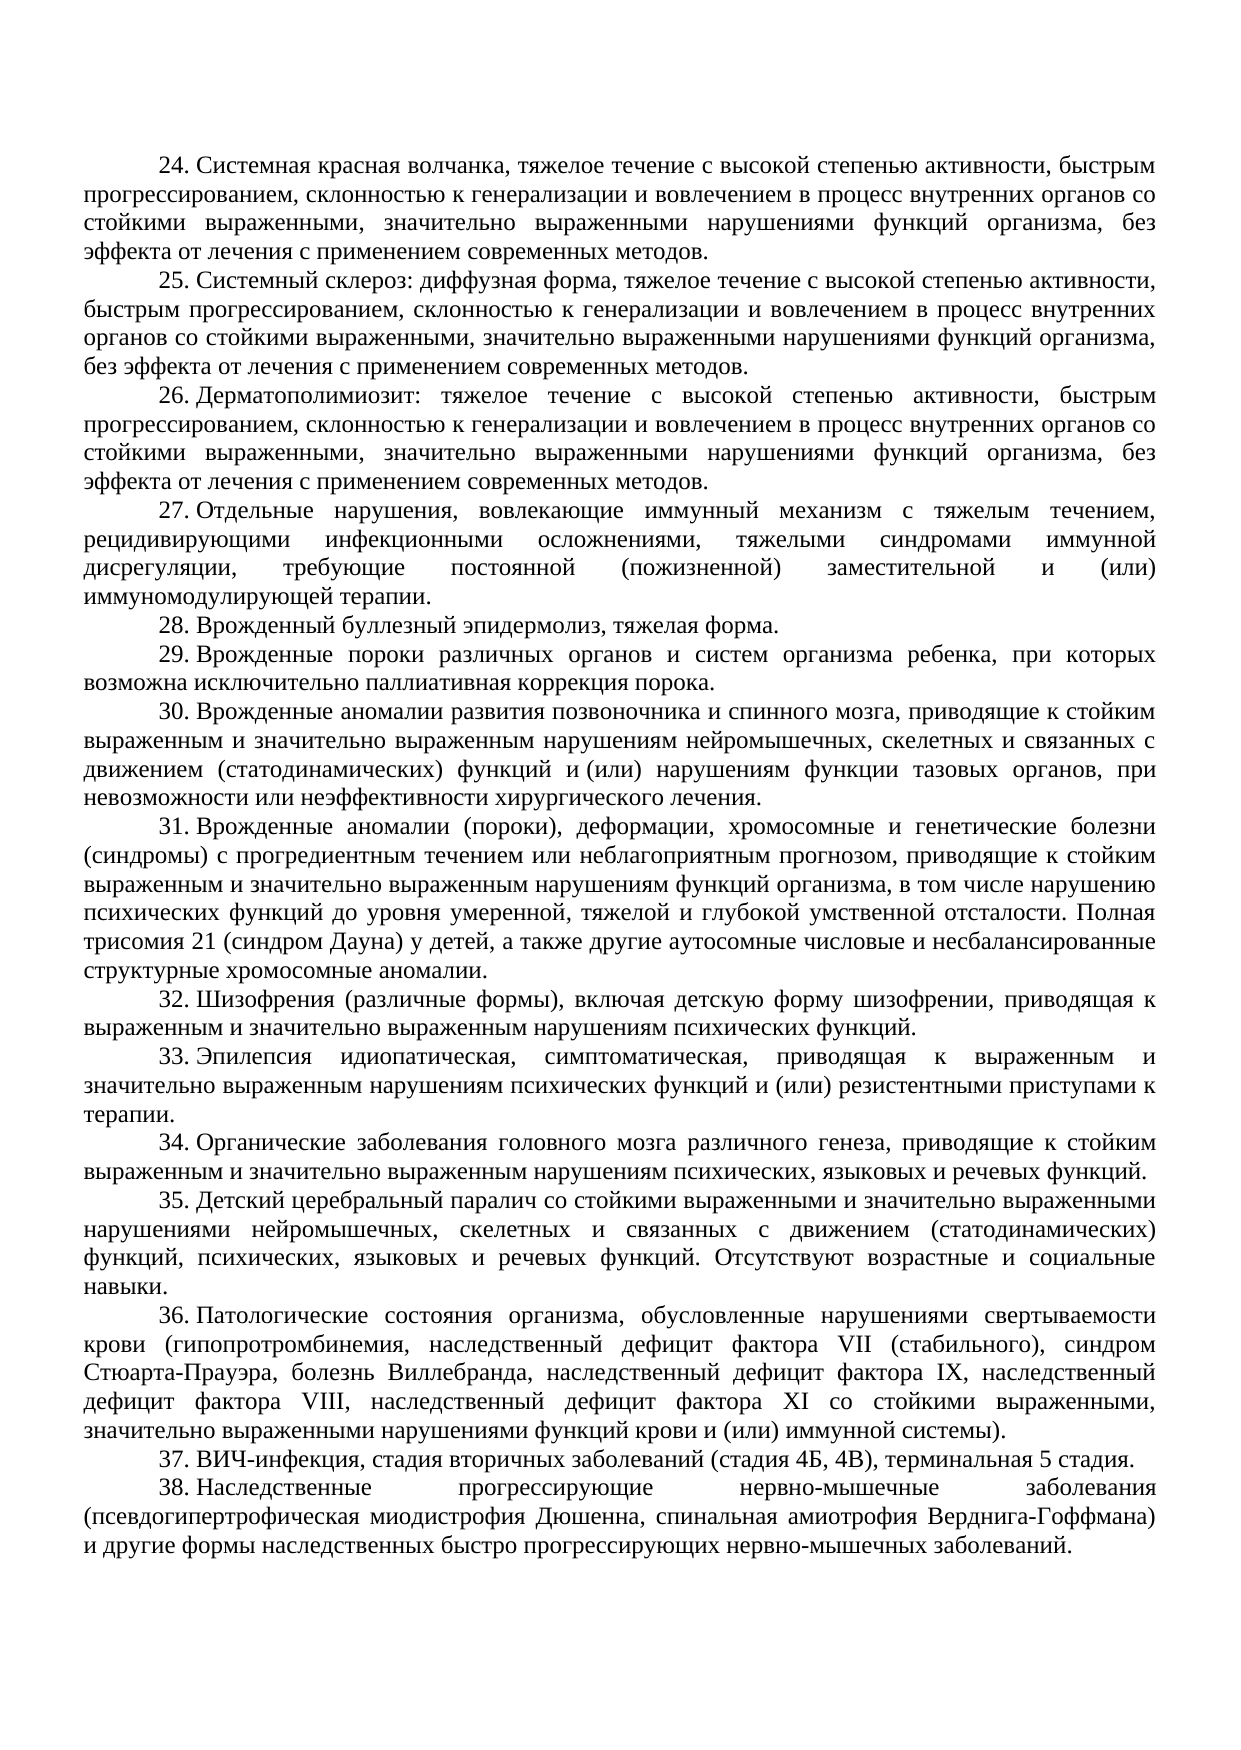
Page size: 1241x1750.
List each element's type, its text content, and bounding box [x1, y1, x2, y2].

text 32. Шизофрения (различные формы), включая детскую форму шизофрении, приводящая к выраженным и значительно выраженным нарушениям психических функций. [83, 984, 1157, 1041]
text 28. Врожденный буллезный эпидермолиз, тяжелая форма. [83, 610, 1157, 639]
text 31. Врожденные аномалии (пороки), деформации, хромосомные и генетические болезни (синдромы) с прогредиентным течением или неблагоприятным прогнозом, приводящие к стойким выраженным и значительно выраженным нарушениям функций организма, в том числе нарушению психических функций до уровня умеренной, тяжелой и глубокой умственной отсталости. Полная трисомия 21 (синдром Дауна) у детей, а также другие аутосомные числовые и несбалансированные структурные хромосомные аномалии. [83, 811, 1157, 984]
text 35. Детский церебральный паралич со стойкими выраженными и значительно выраженными нарушениями нейромышечных, скелетных и связанных с движением (статодинамических) функций, психических, языковых и речевых функций. Отсутствуют возрастные и социальные навыки. [83, 1185, 1157, 1300]
text 26. Дерматополимиозит: тяжелое течение с высокой степенью активности, быстрым прогрессированием, склонностью к генерализации и вовлечением в процесс внутренних органов со стойкими выраженными, значительно выраженными нарушениями функций организма, без эффекта от лечения с применением современных методов. [83, 380, 1157, 495]
text 37. ВИЧ-инфекция, стадия вторичных заболеваний (стадия 4Б, 4В), терминальная 5 стадия. [83, 1444, 1157, 1472]
text 38. Наследственные прогрессирующие нервно-мышечные заболевания (псевдогипертрофическая миодистрофия Дюшенна, спинальная амиотрофия Верднига-Гоффмана) и другие формы наследственных быстро прогрессирующих нервно-мышечных заболеваний. [83, 1472, 1157, 1559]
text 27. Отдельные нарушения, вовлекающие иммунный механизм с тяжелым течением, рецидивирующими инфекционными осложнениями, тяжелыми синдромами иммунной дисрегуляции, требующие постоянной (пожизненной) заместительной и (или) иммуномодулирующей терапии. [83, 495, 1157, 610]
text 24. Системная красная волчанка, тяжелое течение с высокой степенью активности, быстрым прогрессированием, склонностью к генерализации и вовлечением в процесс внутренних органов со стойкими выраженными, значительно выраженными нарушениями функций организма, без эффекта от лечения с применением современных методов. [83, 150, 1157, 265]
text 29. Врожденные пороки различных органов и систем организма ребенка, при которых возможна исключительно паллиативная коррекция порока. [83, 639, 1157, 696]
text 30. Врожденные аномалии развития позвоночника и спинного мозга, приводящие к стойким выраженным и значительно выраженным нарушениям нейромышечных, скелетных и связанных с движением (статодинамических) функций и (или) нарушениям функции тазовых органов, при невозможности или неэффективности хирургического лечения. [83, 696, 1157, 811]
text 33. Эпилепсия идиопатическая, симптоматическая, приводящая к выраженным и значительно выраженным нарушениям психических функций и (или) резистентными приступами к терапии. [83, 1041, 1157, 1127]
text 25. Системный склероз: диффузная форма, тяжелое течение с высокой степенью активности, быстрым прогрессированием, склонностью к генерализации и вовлечением в процесс внутренних органов со стойкими выраженными, значительно выраженными нарушениями функций организма, без эффекта от лечения с применением современных методов. [83, 265, 1157, 380]
text 36. Патологические состояния организма, обусловленные нарушениями свертываемости крови (гипопротромбинемия, наследственный дефицит фактора VII (стабильного), синдром Стюарта-Прауэра, болезнь Виллебранда, наследственный дефицит фактора IX, наследственный дефицит фактора VIII, наследственный дефицит фактора XI со стойкими выраженными, значительно выраженными нарушениями функций крови и (или) иммунной системы). [83, 1300, 1157, 1444]
text 34. Органические заболевания головного мозга различного генеза, приводящие к стойким выраженным и значительно выраженным нарушениям психических, языковых и речевых функций. [83, 1127, 1157, 1185]
